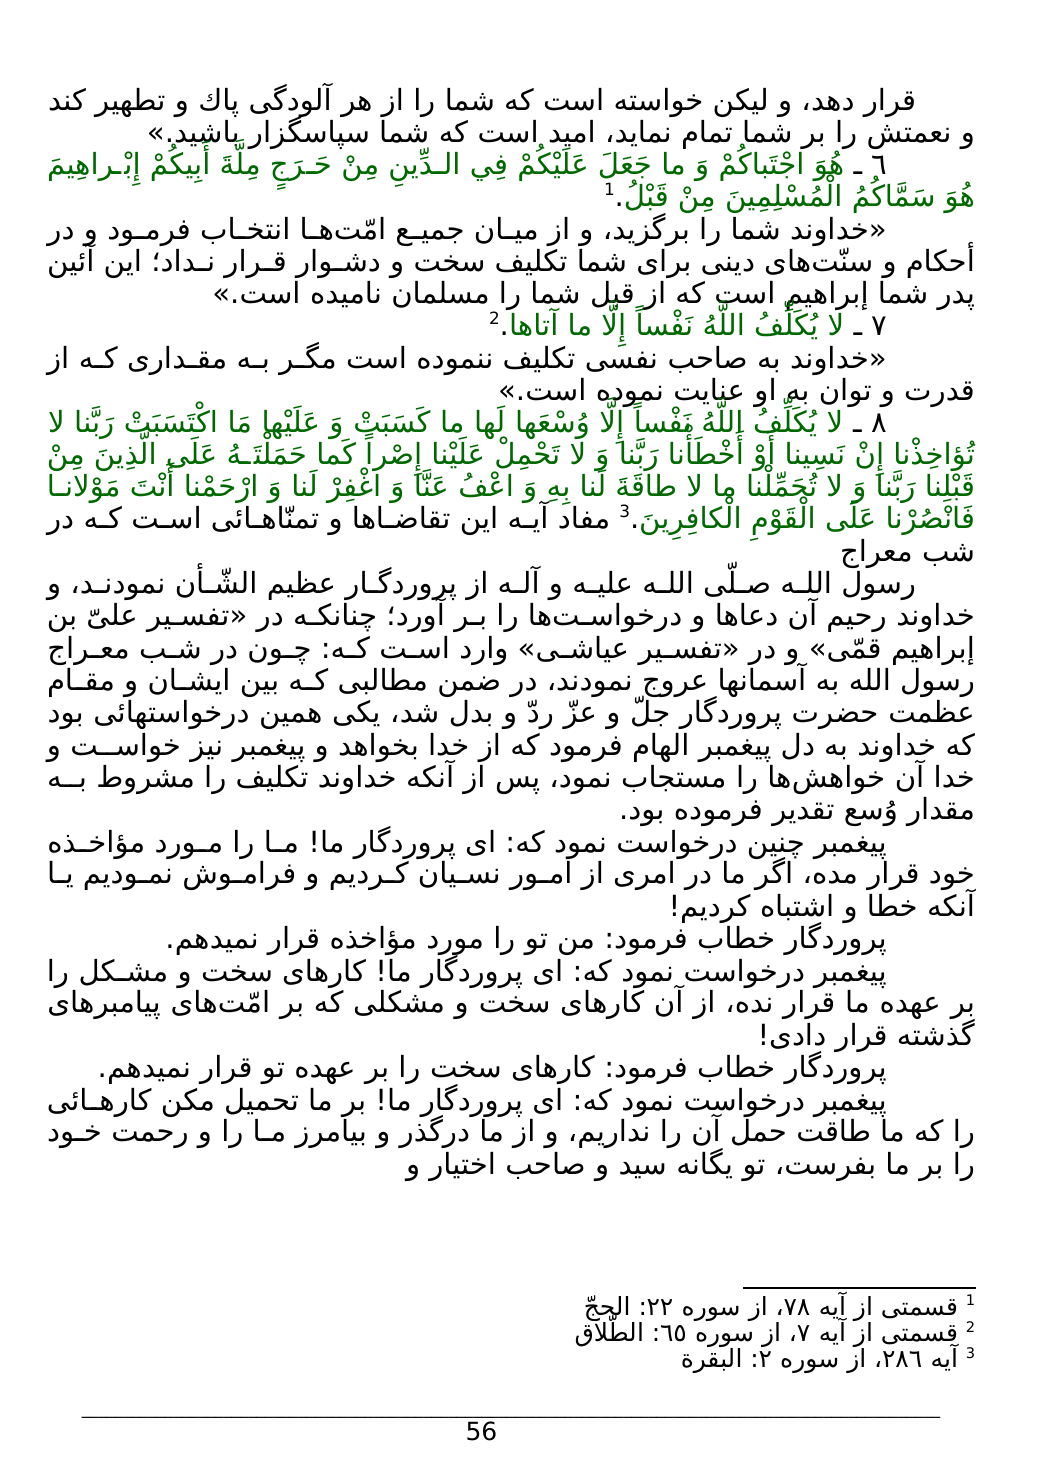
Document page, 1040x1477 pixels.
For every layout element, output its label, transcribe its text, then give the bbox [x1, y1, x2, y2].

text پروردگار خطاب فرمود: كارهاى سخت را بر عهده تو قرار نمیدهم. [47, 1052, 975, 1084]
text پیغمبر چنین درخواست نمود كه: اى پروردگار ما! ما را مورد مؤاخذه خود قرار مده، اگر ما در امرى از امور نسیان كردیم و فراموش نمودیم یا آنكه خطا و اشتباه كردیم! [47, 826, 975, 923]
text پروردگار خطاب فرمود: من تو را مورد مؤاخذه قرار نمیدهم. [47, 923, 975, 955]
text پیغمبر درخواست نمود كه: اى پروردگار ما! كارهاى سخت و مشكل را بر عهده ما قرار نده، از آن كارهاى سخت و مشكلى كه بر امّت‌هاى پیامبرهاى گذشته قرار دادى! [47, 955, 975, 1052]
text ٨ ـ لا يُكَلِّفُ اللَّهُ نَفْساً إِلَّا وُسْعَها لَها ما كَسَبَتْ وَ عَلَيْها مَا اكْتَسَبَتْ رَبَّنا لا تُؤاخِذْنا إِنْ نَسِينا أَوْ أَخْطَأْنا رَبَّنا وَ لا تَحْمِلْ عَلَيْنا إِصْراً كَما حَمَلْتَهُ عَلَى الَّذِينَ مِنْ قَبْلِنا رَبَّنا وَ لا تُحَمِّلْنا ما لا طاقَةَ لَنا بِهِ وَ اعْفُ عَنَّا وَ اغْفِرْ لَنا وَ ارْحَمْنا أَنْتَ مَوْلانا فَانْصُرْنا عَلَى الْقَوْمِ الْكافِرِينَ‌. مفاد آیه این تقاضاها و تمنّاهائى است كه در شب معراج‌ [47, 407, 975, 568]
text «خداوند به صاحب نفسى تكلیف ننموده است مگر به مقدارى كه از قدرت و توان به او عنایت نموده است.» [47, 342, 975, 407]
text ٧ ـ لا يُكَلِّفُ اللَّهُ نَفْساً إِلَّا ما آتاها. [47, 310, 975, 342]
text قرار دهد، و لیكن خواسته است كه شما را از هر آلودگى پاك و تطهیر كند و نعمتش را بر شما تمام نماید، امید است كه شما سپاسگزار باشید.» [47, 84, 975, 149]
text رسول الله صلّى الله علیه و آله از پروردگار عظیم الشّأن نمودند، و خداوند رحیم آن دعاها و درخواست‌ها را بر آورد؛ چنانكه در «تفسیر علىّ بن إبراهیم قمّى» و در «تفسیر عیاشى» وارد است كه: چون در شب معراج رسول الله به آسمانها عروج نمودند، در ضمن مطالبى كه بین ایشان و مقام عظمت حضرت پروردگار جلّ و عزّ ردّ و بدل شد، یكى همین درخواستهائى بود كه خداوند به دل پیغمبر الهام فرمود كه از خدا بخواهد و پیغمبر نیز خواست و خدا آن خواهش‌ها را مستجاب نمود، پس از آنكه خداوند تكلیف را مشروط به مقدار وُسع تقدیر فرموده بود. [47, 568, 975, 826]
text پیغمبر درخواست نمود كه: اى پروردگار ما! بر ما تحمیل مكن كارهائى را كه ما طاقت حمل آن را نداریم، و از ما درگذر و بیامرز ما را و رحمت خود را بر ما بفرست، تو یگانه سید و صاحب اختیار و [47, 1084, 975, 1181]
text «خداوند شما را برگزید، و از میان جمیع امّت‌ها انتخاب فرمود و در أحكام و سنّت‌هاى دینى براى شما تكلیف سخت و دشوار قرار نداد؛ این آئین پدر شما إبراهیم است كه از قبل شما را مسلمان نامیده است.» [47, 213, 975, 310]
text ٦ ـ هُوَ اجْتَباكُمْ وَ ما جَعَلَ عَلَيْكُمْ فِي الدِّينِ مِنْ حَرَجٍ مِلَّةَ أَبِيكُمْ إِبْراهِيمَ هُوَ سَمَّاكُمُ الْمُسْلِمِينَ مِنْ قَبْلُ‌. [47, 149, 975, 213]
